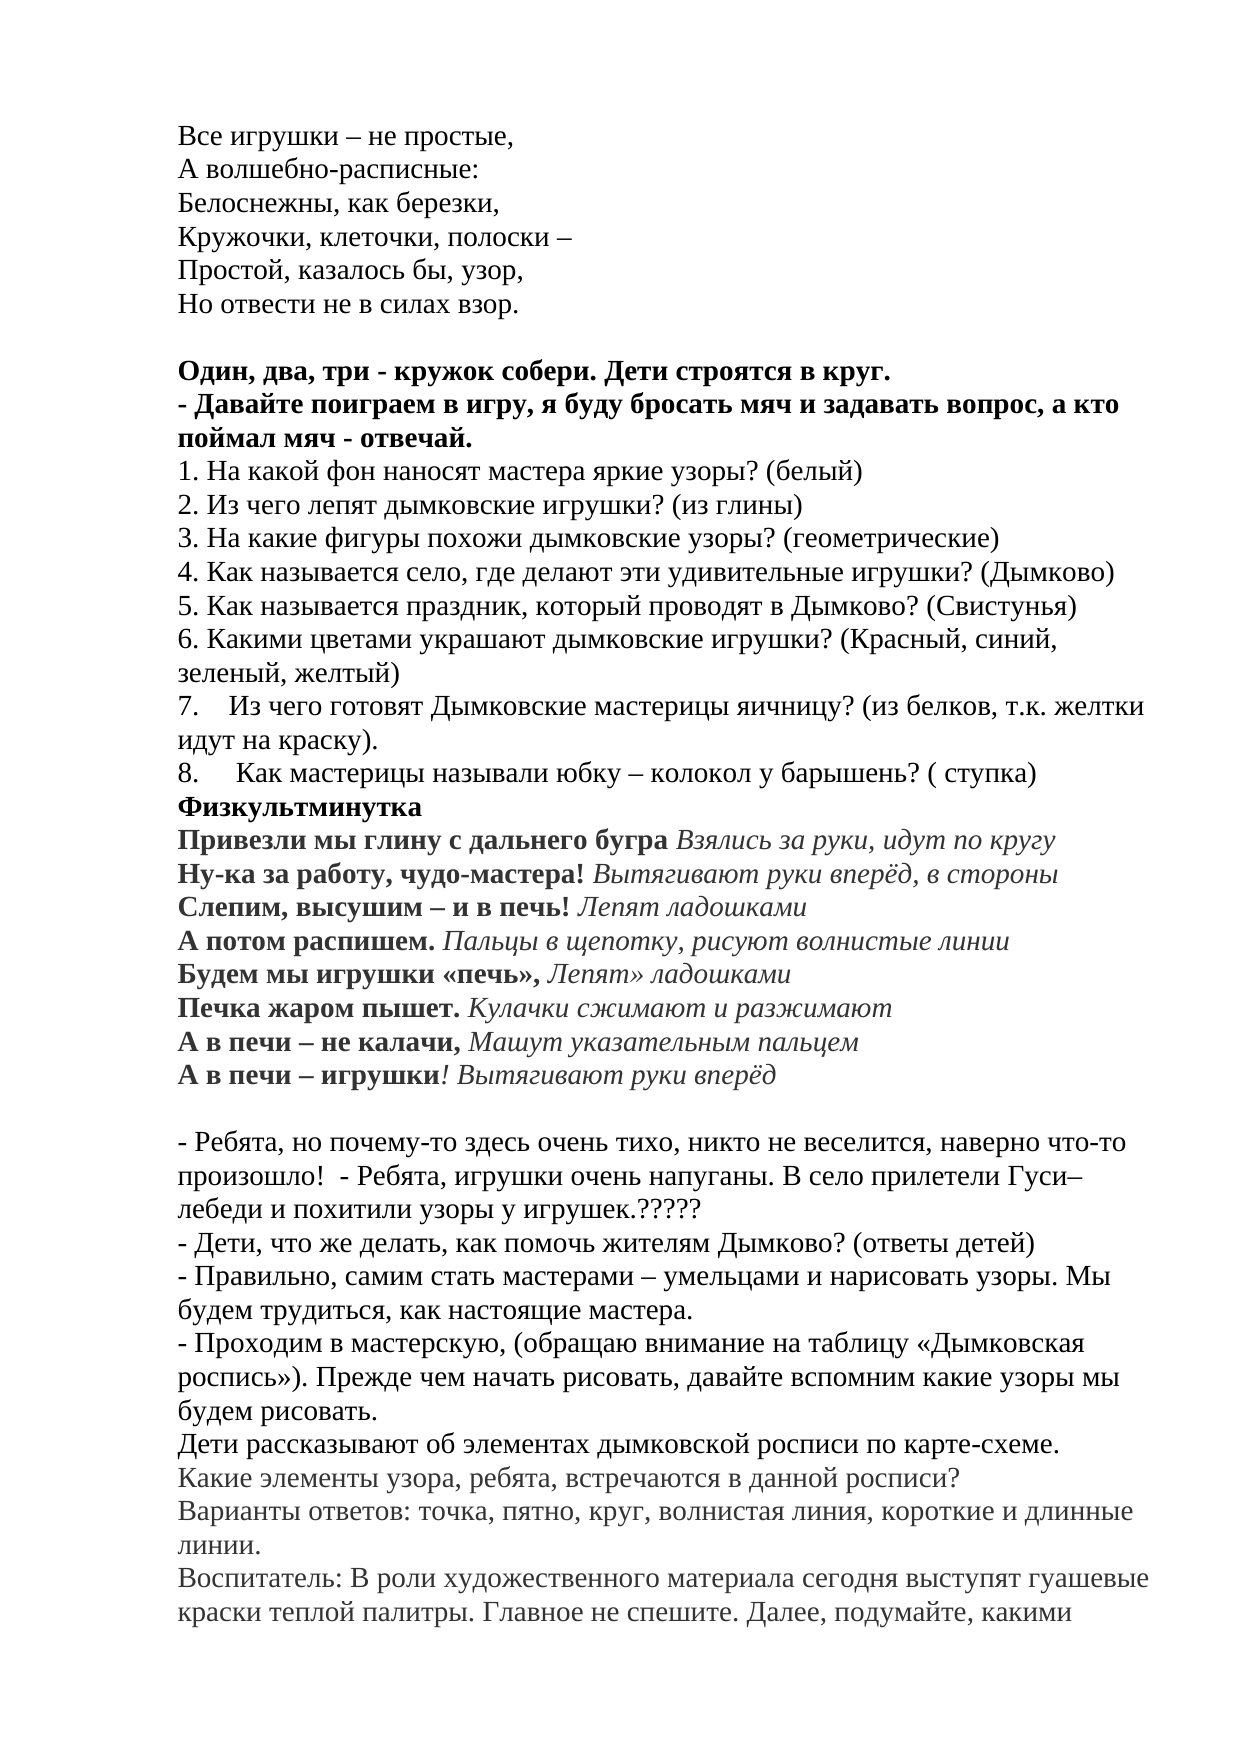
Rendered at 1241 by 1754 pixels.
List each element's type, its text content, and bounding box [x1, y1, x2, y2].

text Кружочки, клеточки, полоски – [177, 219, 1152, 252]
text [177, 1560, 1152, 1627]
text - Ребята, но почему-то здесь очень тихо, никто не веселится, наверно что-то произошло! - Ребята, игрушки очень напуганы. В село прилетели Гуси–лебеди и похитили узоры у игрушек.????? [177, 1124, 1152, 1225]
text Белоснежны, как березки, [177, 185, 1152, 219]
text - Давайте поиграем в игру, я буду бросать мяч и задавать вопрос, а кто поймал мяч - отвечай. [177, 386, 1152, 453]
text Дети рассказывают об элементах дымковской росписи по карте-схеме. Какие элементы узора, ребята, встречаются в данной росписи? [177, 1426, 1152, 1493]
text 8. Как мастерицы называли юбку – колокол у барышень? ( ступка) [177, 755, 1152, 789]
text 1. На какой фон наносят мастера яркие узоры? (белый) [177, 453, 1152, 487]
text 6. Какими цветами украшают дымковские игрушки? (Красный, синий, зеленый, желтый) [177, 621, 1152, 688]
text - Дети, что же делать, как помочь жителям Дымково? (ответы детей) [177, 1225, 1152, 1258]
text 7. Из чего готовят Дымковские мастерицы яичницу? (из белков, т.к. желтки идут на краску). [177, 688, 1152, 755]
text А в печи – не калачи, Машут указательным пальцем [177, 1024, 1152, 1057]
text А потом распишем. Пальцы в щепотку, рисуют волнистые линии [177, 923, 1152, 957]
text Печка жаром пышет. Кулачки сжимают и разжимают [177, 990, 1152, 1024]
text Физкультминутка [177, 789, 1152, 822]
text А в печи – игрушки! Вытягивают руки вперёд [177, 1057, 1152, 1091]
text - Правильно, самим стать мастерами – умельцами и нарисовать узоры. Мы будем трудиться, как настоящие мастера. [177, 1258, 1152, 1326]
text Простой, казалось бы, узор, [177, 252, 1152, 286]
text Ну-ка за работу, чудо-мастера! Вытягивают руки вперёд, в стороны [177, 856, 1152, 889]
text А волшебно-расписные: [177, 152, 1152, 185]
text Но отвести не в силах взор. [177, 286, 1152, 319]
text Все игрушки – не простые, [177, 118, 1152, 152]
text Варианты ответов: точка, пятно, круг, волнистая линия, короткие и длинные линии. [177, 1493, 1152, 1560]
text Будем мы игрушки «печь», Лепят» ладошками [177, 957, 1152, 990]
text 5. Как называется праздник, который проводят в Дымково? (Свистунья) [177, 588, 1152, 621]
text Слепим, высушим – и в печь! Лепят ладошками [177, 889, 1152, 923]
text Привезли мы глину с дальнего бугра Взялись за руки, идут по кругу [177, 822, 1152, 856]
text - Проходим в мастерскую, (обращаю внимание на таблицу «Дымковская роспись»). Прежде чем начать рисовать, давайте вспомним какие узоры мы будем рисовать. [177, 1326, 1152, 1426]
text Один, два, три - кружок собери. Дети строятся в круг. [177, 353, 1152, 386]
text 4. Как называется село, где делают эти удивительные игрушки? (Дымково) [177, 554, 1152, 588]
text 2. Из чего лепят дымковские игрушки? (из глины) [177, 487, 1152, 521]
text 3. На какие фигуры похожи дымковские узоры? (геометрические) [177, 521, 1152, 554]
